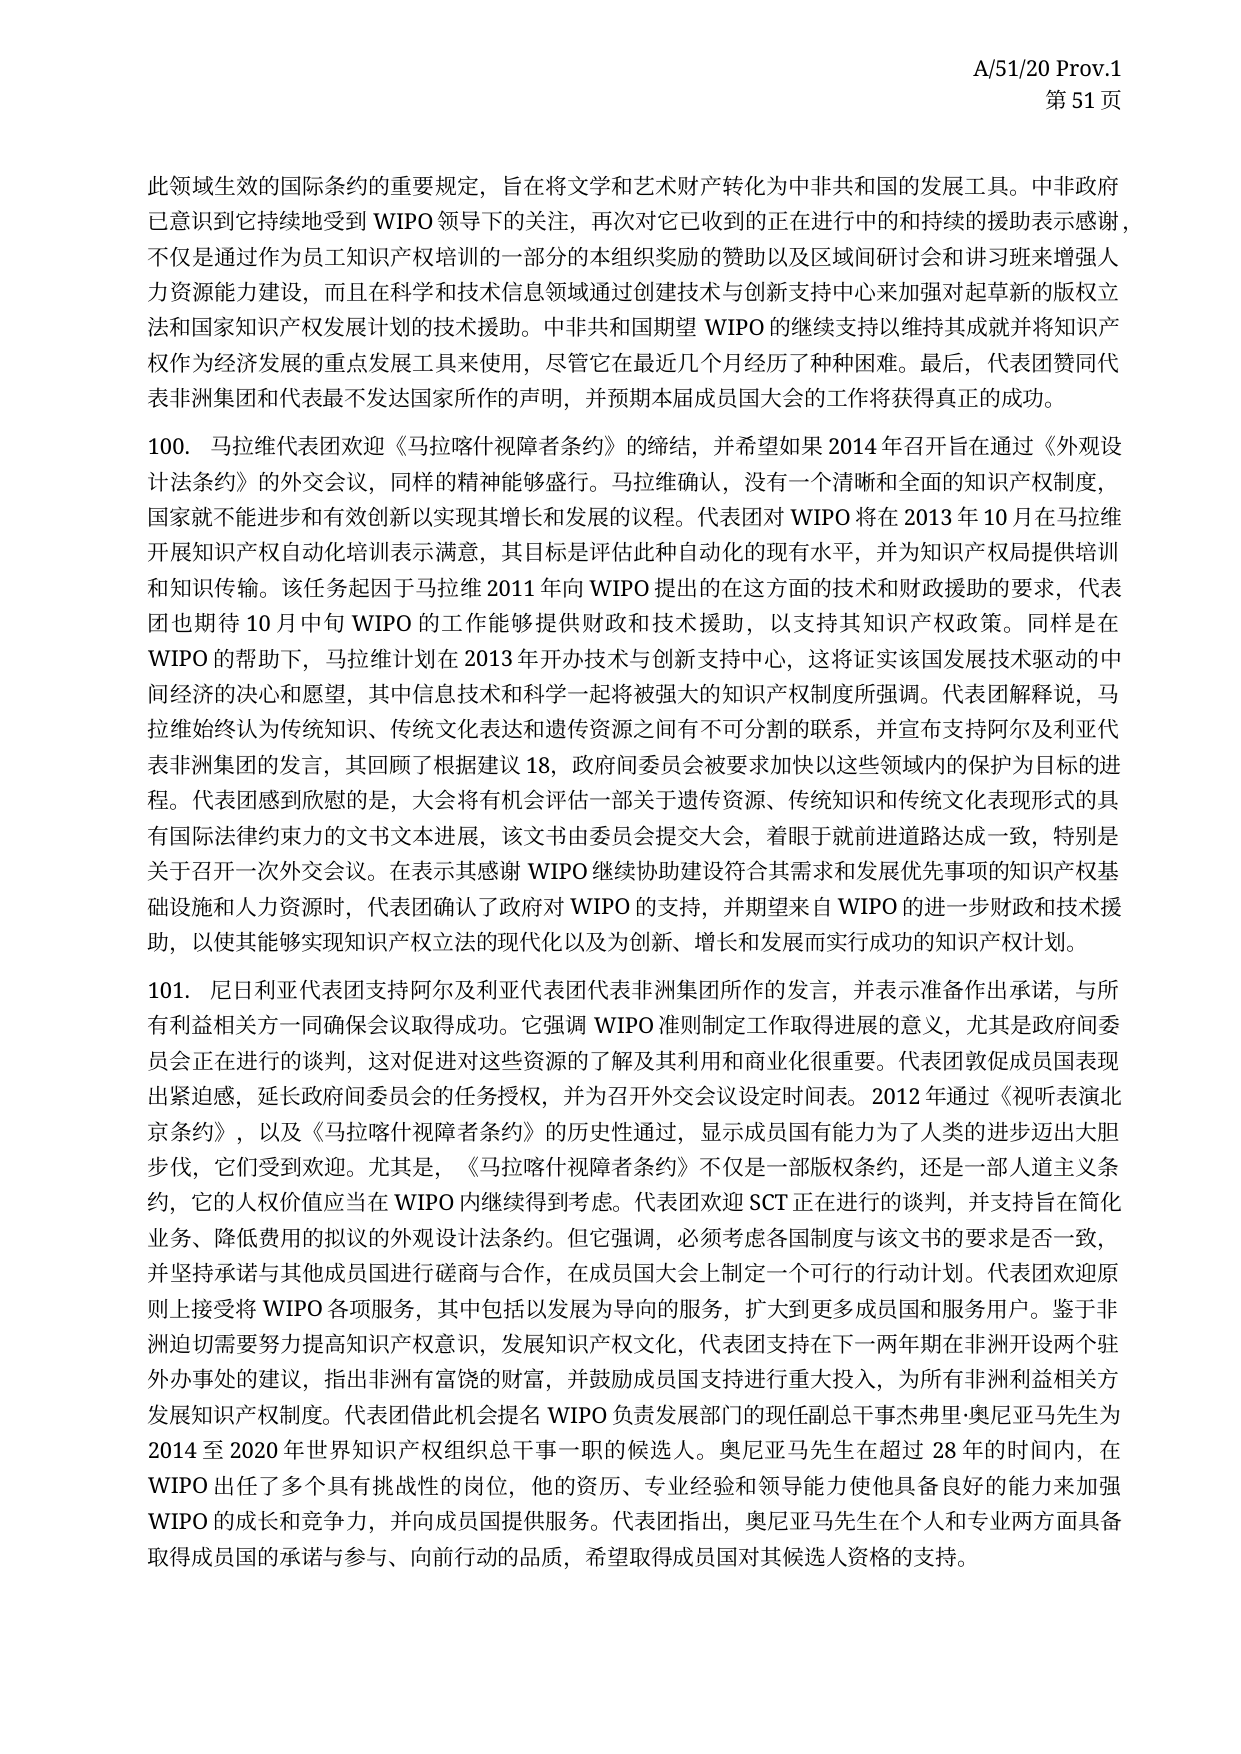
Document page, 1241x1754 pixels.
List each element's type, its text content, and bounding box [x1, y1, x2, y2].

list 马拉维代表团欢迎《马拉喀什视障者条约》的缔结，并希望如果2014年召开旨在通过《外观设计法条约》的外交会议，同样的精神能够盛行。马拉维确认，没有一个清晰和全面的知识产权制度，国家就不能进步和有效创新以实现其增长和发展的议程。代表团对WIPO将在2013年10月在马拉维开展知识产权自动化培训表示满意，其目标是评估此种自动化的现有水平，并为知识产权局提供培训和知识传输。该任务起因于马拉维2011年向WIPO提出的在这方面的技术和财政援助的要求，代表团也期待10月中旬WIPO的工作能够提供财政和技术援助，以支持其知识产权政策。同样是在WIPO的帮助下，马拉维计划在2013年开办技术与创新支持中心，这将证实该国发展技术驱动的中间经济的决心和愿望，其中信息技术和科学一起将被强大的知识产权制度所强调。代表团解释说，马拉维始终认为传统知识、传统文化表达和遗传资源之间有不可分割的联系，并宣布支持阿尔及利亚代表非洲集团的发言，其回顾了根据建议18，政府间委员会被要求加快以这些领域内的保护为目标的进程。代表团感到欣慰的是，大会将有机会评估一部关于遗传资源、传统知识和传统文化表现形式的具有国际法律约束力的文书文本进展，该文书由委员会提交大会，着眼于就前进道路达成一致，特别是关于召开一次外交会议。在表示其感谢WIPO继续协助建设符合其需求和发展优先事项的知识产权基础设施和人力资源时，代表团确认了政府对WIPO的支持，并期望来自WIPO的进一步财政和技术援助，以使其能够实现知识产权立法的现代化以及为创新、增长和发展而实行成功的知识产权计划。 [148, 425, 1122, 957]
list 尼日利亚代表团支持阿尔及利亚代表团代表非洲集团所作的发言，并表示准备作出承诺，与所有利益相关方一同确保会议取得成功。它强调WIPO准则制定工作取得进展的意义，尤其是政府间委员会正在进行的谈判，这对促进对这些资源的了解及其利用和商业化很重要。代表团敦促成员国表现出紧迫感，延长政府间委员会的任务授权，并为召开外交会议设定时间表。2012年通过《视听表演北京条约》，以及《马拉喀什视障者条约》的历史性通过，显示成员国有能力为了人类的进步迈出大胆步伐，它们受到欢迎。尤其是，《马拉喀什视障者条约》不仅是一部版权条约，还是一部人道主义条约，它的人权价值应当在WIPO内继续得到考虑。代表团欢迎SCT正在进行的谈判，并支持旨在简化业务、降低费用的拟议的外观设计法条约。但它强调，必须考虑各国制度与该文书的要求是否一致，并坚持承诺与其他成员国进行磋商与合作，在成员国大会上制定一个可行的行动计划。代表团欢迎原则上接受将WIPO各项服务，其中包括以发展为导向的服务，扩大到更多成员国和服务用户。鉴于非洲迫切需要努力提高知识产权意识，发展知识产权文化，代表团支持在下一两年期在非洲开设两个驻外办事处的建议，指出非洲有富饶的财富，并鼓励成员国支持进行重大投入，为所有非洲利益相关方发展知识产权制度。代表团借此机会提名WIPO负责发展部门的现任副总干事杰弗里·奥尼亚马先生为2014至2020年世界知识产权组织总干事一职的候选人。奥尼亚马先生在超过28年的时间内，在WIPO出任了多个具有挑战性的岗位，他的资历、专业经验和领导能力使他具备良好的能力来加强WIPO的成长和竞争力，并向成员国提供服务。代表团指出，奥尼亚马先生在个人和专业两方面具备取得成员国的承诺与参与、向前行动的品质，希望取得成员国对其候选人资格的支持。 [148, 969, 1122, 1571]
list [148, 165, 1122, 413]
